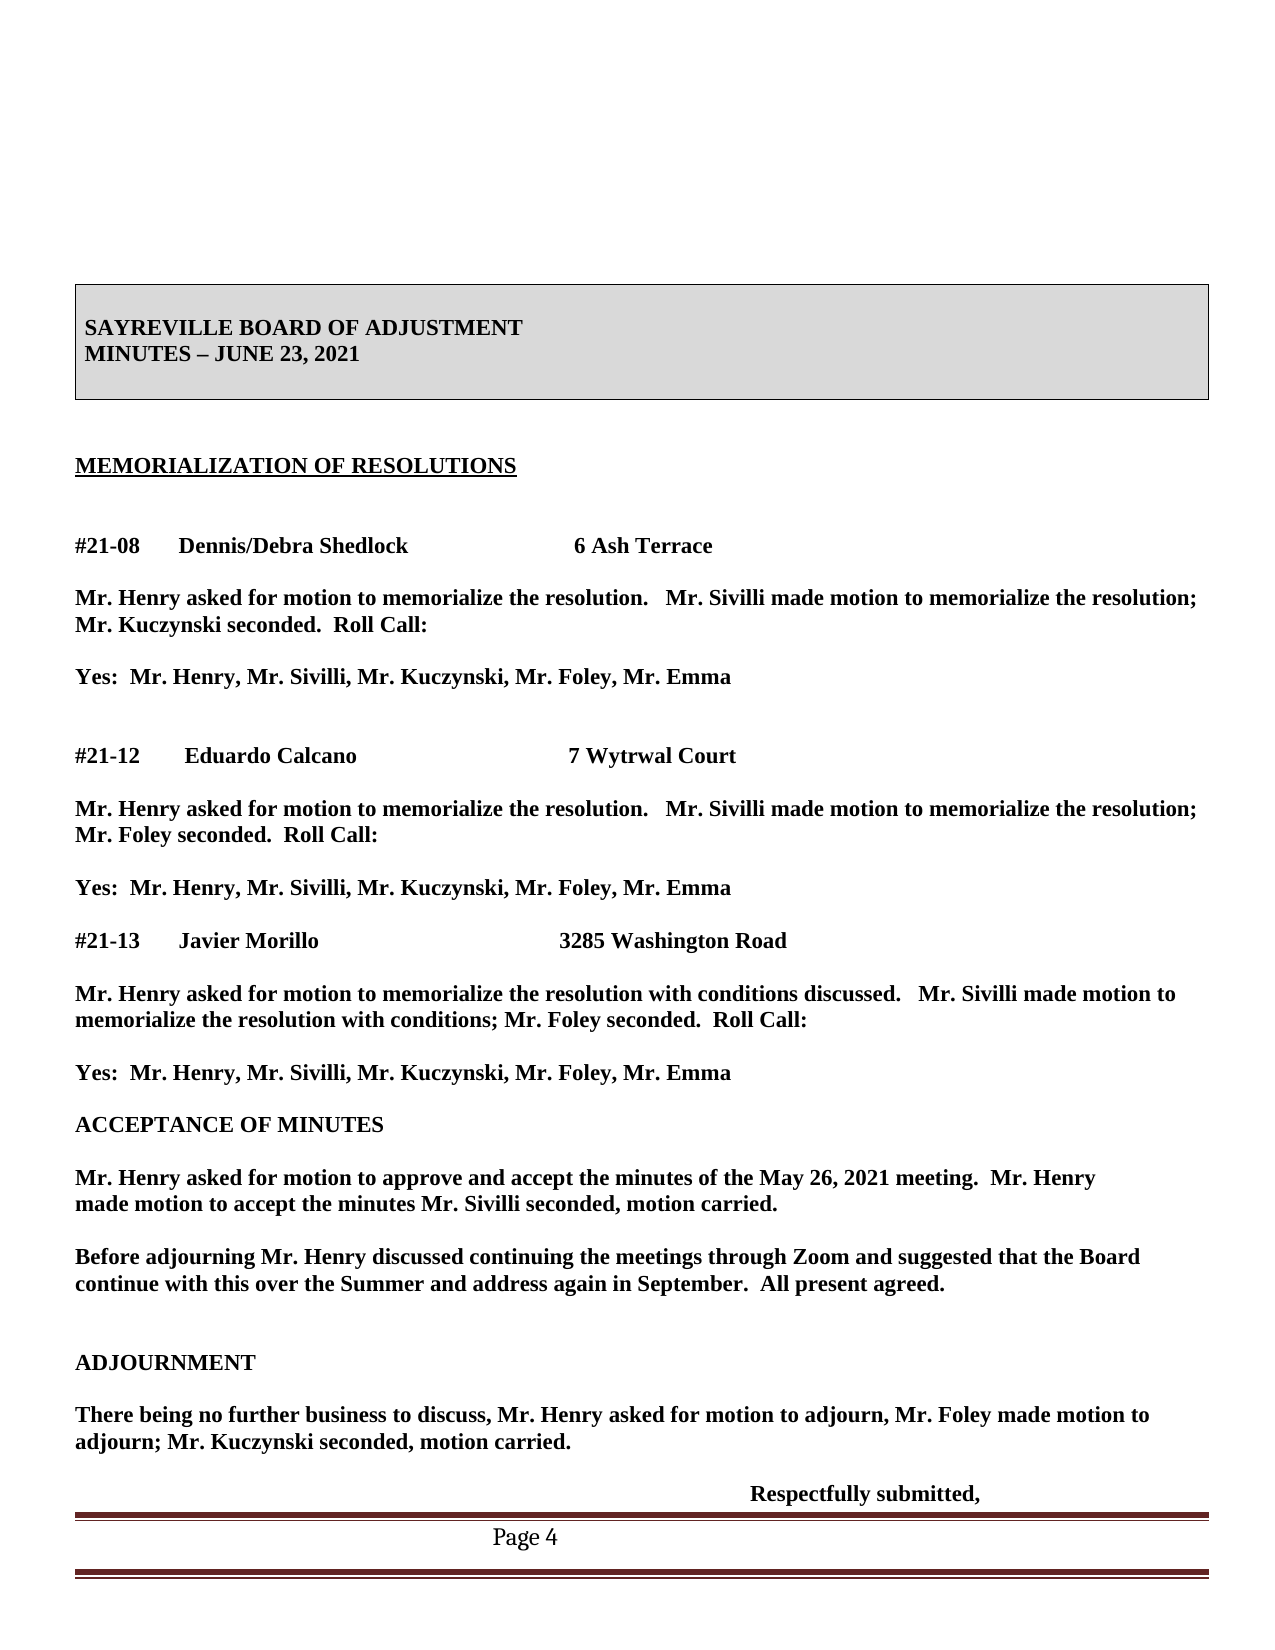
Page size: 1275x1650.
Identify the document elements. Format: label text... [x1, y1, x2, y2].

subtitle Mr. Henry asked for motion to approve and accept the minutes of the May 26, 2021 meeting. Mr. Henry made motion to accept the minutes Mr. Sivilli seconded, motion carried. [75, 1164, 1199, 1217]
text Mr. Henry asked for motion to memorialize the resolution with conditions discussed. Mr. Sivilli made motion to memorialize the resolution with conditions; Mr. Foley seconded. Roll Call: [75, 980, 1199, 1032]
text Mr. Henry asked for motion to memorialize the resolution. Mr. Sivilli made motion to memorialize the resolution; Mr. Kuczynski seconded. Roll Call: [75, 584, 1199, 637]
text ADJOURNMENT [75, 1349, 1199, 1375]
text Yes: Mr. Henry, Mr. Sivilli, Mr. Kuczynski, Mr. Foley, Mr. Emma [75, 1059, 1199, 1085]
text Mr. Henry asked for motion to memorialize the resolution. Mr. Sivilli made motion to memorialize the resolution; Mr. Foley seconded. Roll Call: [75, 795, 1199, 848]
text Yes: Mr. Henry, Mr. Sivilli, Mr. Kuczynski, Mr. Foley, Mr. Emma [75, 663, 1199, 690]
text #21-12 Eduardo Calcano 7 Wytrwal Court [75, 742, 1199, 769]
text Before adjourning Mr. Henry discussed continuing the meetings through Zoom and suggested that the Board continue with this over the Summer and address again in September. All present agreed. [75, 1243, 1199, 1296]
text #21-13 Javier Morillo 3285 Washington Road [75, 927, 1199, 953]
text There being no further business to discuss, Mr. Henry asked for motion to adjourn, Mr. Foley made motion to adjourn; Mr. Kuczynski seconded, motion carried. [75, 1401, 1199, 1454]
text ACCEPTANCE OF MINUTES [75, 1111, 1199, 1138]
text Respectfully submitted, [75, 1480, 1199, 1507]
text MEMORIALIZATION OF RESOLUTIONS [75, 453, 1199, 479]
text #21-08 Dennis/Debra Shedlock 6 Ash Terrace [75, 532, 1199, 558]
text MINUTES – JUNE 23, 2021 [76, 337, 1208, 363]
text SAYREVILLE BOARD OF ADJUSTMENT [76, 310, 1208, 337]
text Yes: Mr. Henry, Mr. Sivilli, Mr. Kuczynski, Mr. Foley, Mr. Emma [75, 874, 1199, 901]
